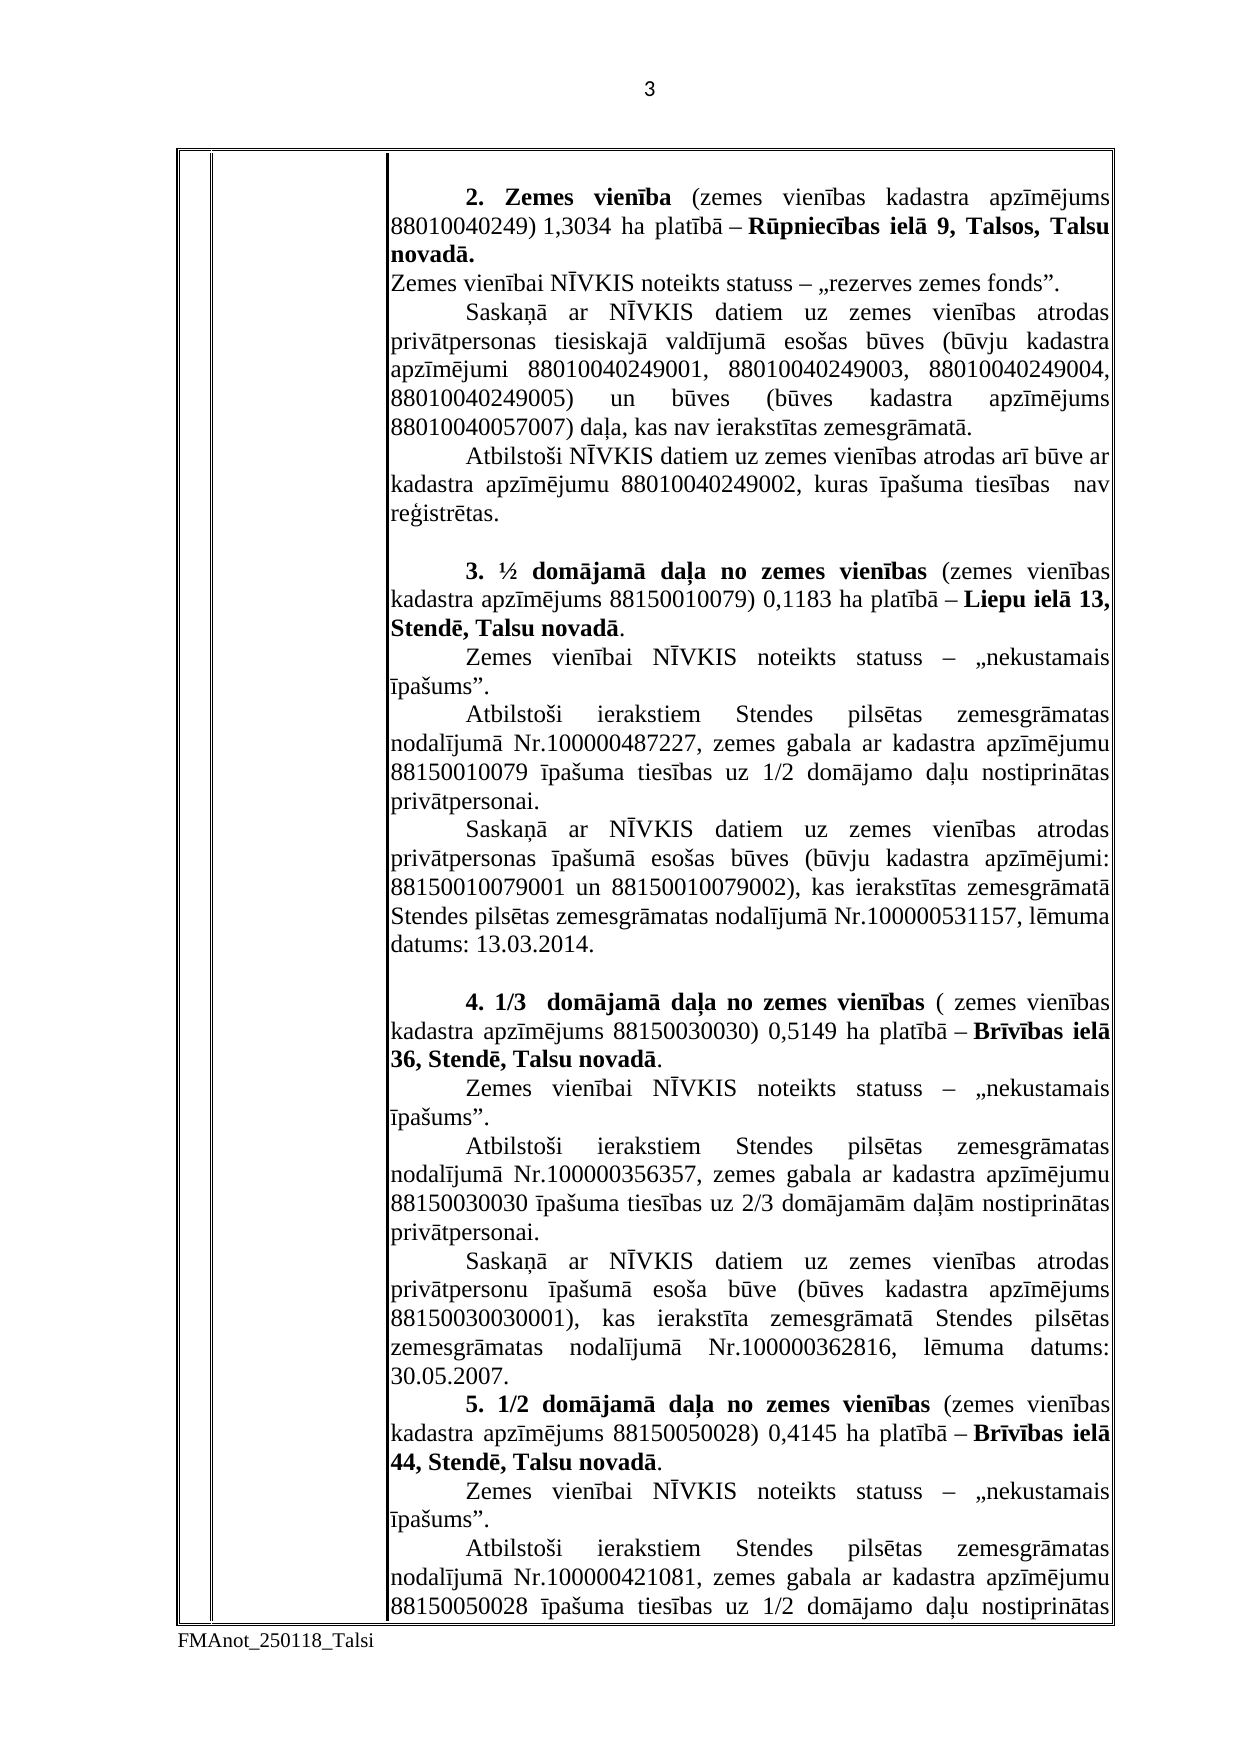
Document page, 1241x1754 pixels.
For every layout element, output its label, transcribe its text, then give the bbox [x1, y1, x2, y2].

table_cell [387, 151, 1112, 1623]
table_cell 2. [180, 151, 212, 1623]
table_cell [212, 151, 387, 1623]
